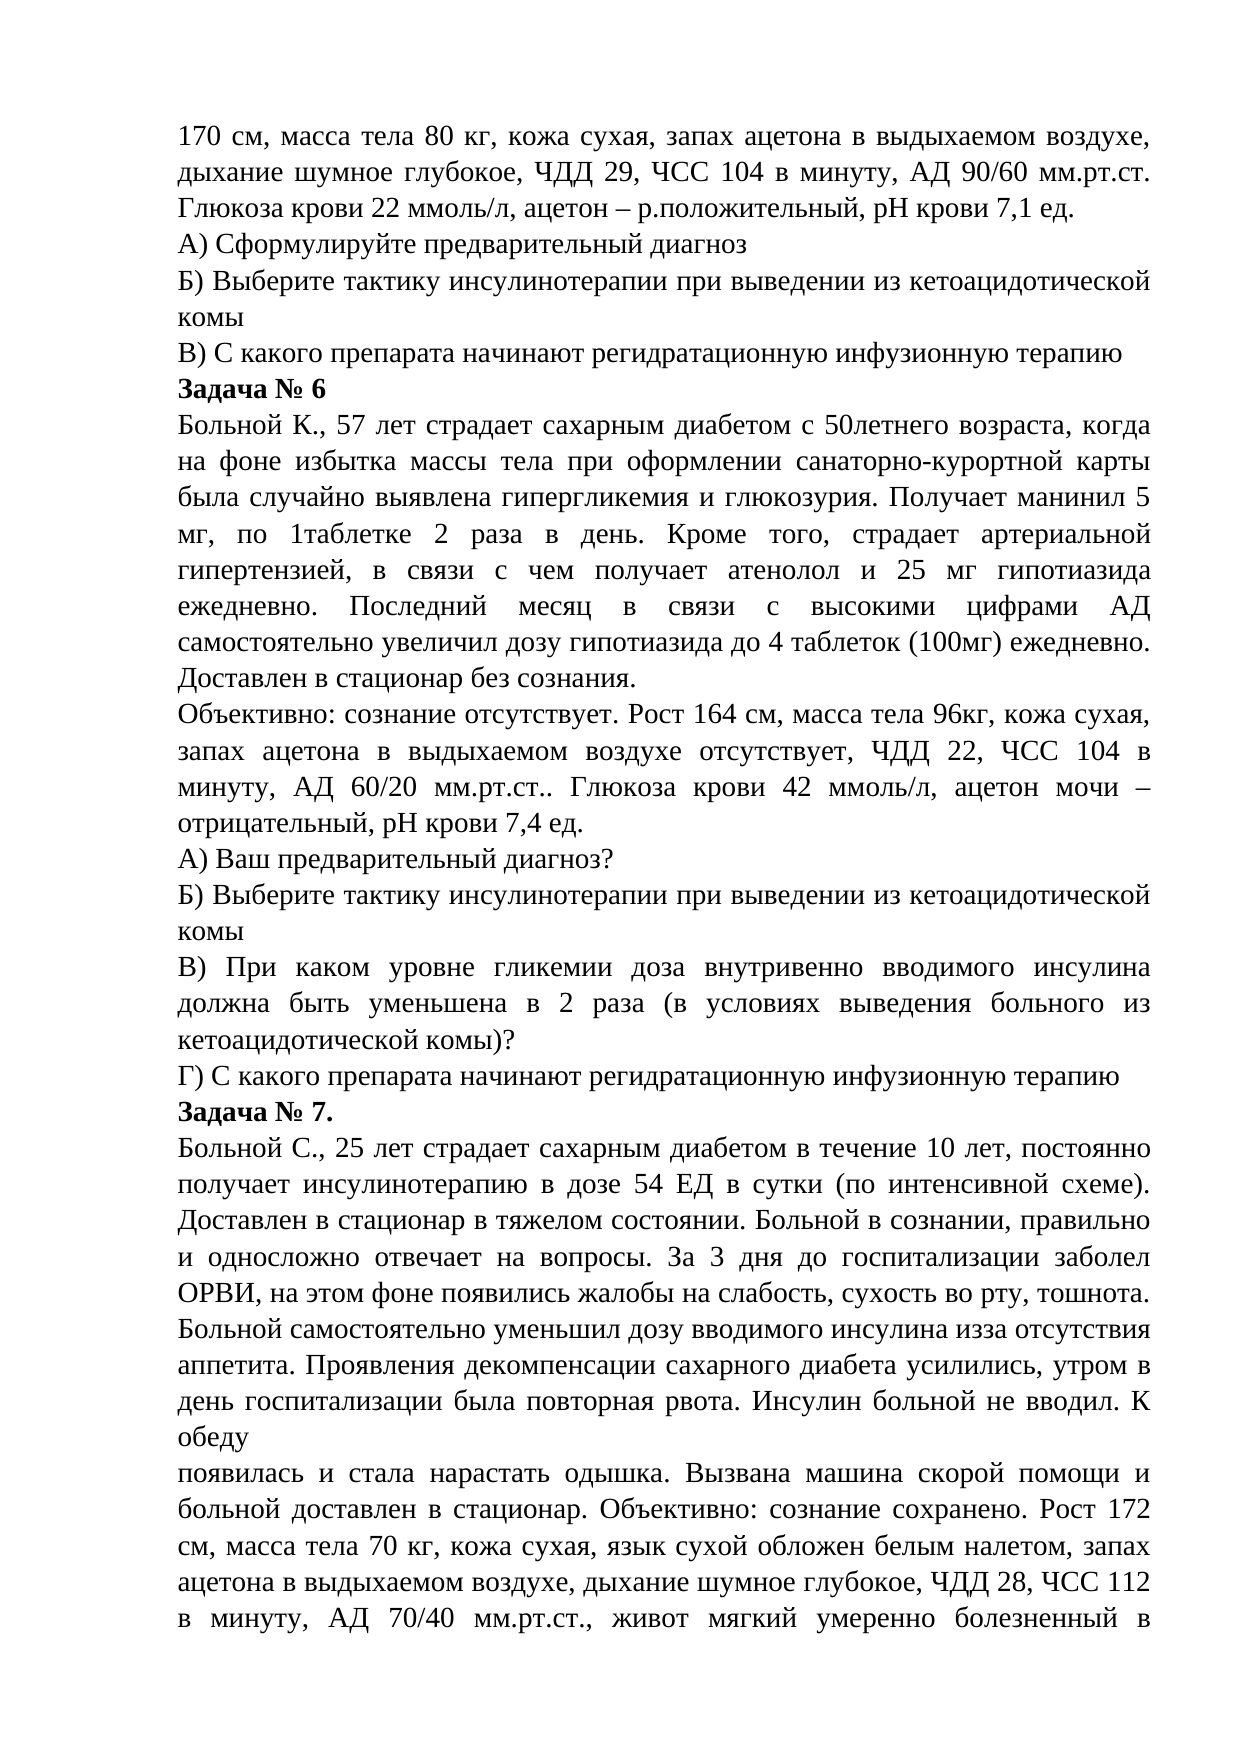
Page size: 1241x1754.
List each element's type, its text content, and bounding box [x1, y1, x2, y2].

text А) Сформулируйте предварительный диагноз [177, 227, 1152, 260]
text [177, 118, 1152, 224]
text Задача № 6 [177, 371, 1152, 405]
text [177, 1456, 1152, 1634]
text В) При каком уровне гликемии доза внутривенно вводимого инсулина должна быть уменьшена в 2 раза (в условиях выведения больного из кетоацидотической комы)? [177, 949, 1152, 1055]
text Г) С какого препарата начинают регидратационную инфузионную терапию [177, 1058, 1152, 1091]
text Больной С., 25 лет страдает сахарным диабетом в течение 10 лет, постоянно получает инсулинотерапию в дозе 54 ЕД в сутки (по интенсивной схеме). Доставлен в стационар в тяжелом состоянии. Больной в сознании, правильно и односложно отвечает на вопросы. За 3 дня до госпитализации заболел ОРВИ, на этом фоне появились жалобы на слабость, сухость во рту, тошнота. Больной самостоятельно уменьшил дозу вводимого инсулина изза отсутствия аппетита. Проявления декомпенсации сахарного диабета усилились, утром в день госпитализации была повторная рвота. Инсулин больной не вводил. К обеду [177, 1130, 1152, 1453]
text В) С какого препарата начинают регидратационную инфузионную терапию [177, 335, 1152, 368]
text Объективно: сознание отсутствует. Рост 164 см, масса тела 96кг, кожа сухая, запах ацетона в выдыхаемом воздухе отсутствует, ЧДД 22, ЧСС 104 в минуту, АД 60/20 мм.рт.ст.. Глюкоза крови 42 ммоль/л, ацетон мочи – отрицательный, рН крови 7,4 ед. [177, 696, 1152, 838]
text Б) Выберите тактику инсулинотерапии при выведении из кетоацидотической комы [177, 877, 1152, 947]
text Б) Выберите тактику инсулинотерапии при выведении из кетоацидотической комы [177, 263, 1152, 332]
text А) Ваш предварительный диагноз? [177, 841, 1152, 874]
text Больной К., 57 лет страдает сахарным диабетом с 50летнего возраста, когда на фоне избытка массы тела при оформлении санаторно-курортной карты была случайно выявлена гипергликемия и глюкозурия. Получает манинил 5 мг, по 1таблетке 2 раза в день. Кроме того, страдает артериальной гипертензией, в связи с чем получает атенолол и 25 мг гипотиазида ежедневно. Последний месяц в связи с высокими цифрами АД самостоятельно увеличил дозу гипотиазида до 4 таблеток (100мг) ежедневно. Доставлен в стационар без сознания. [177, 407, 1152, 694]
text Задача № 7. [177, 1094, 1152, 1128]
